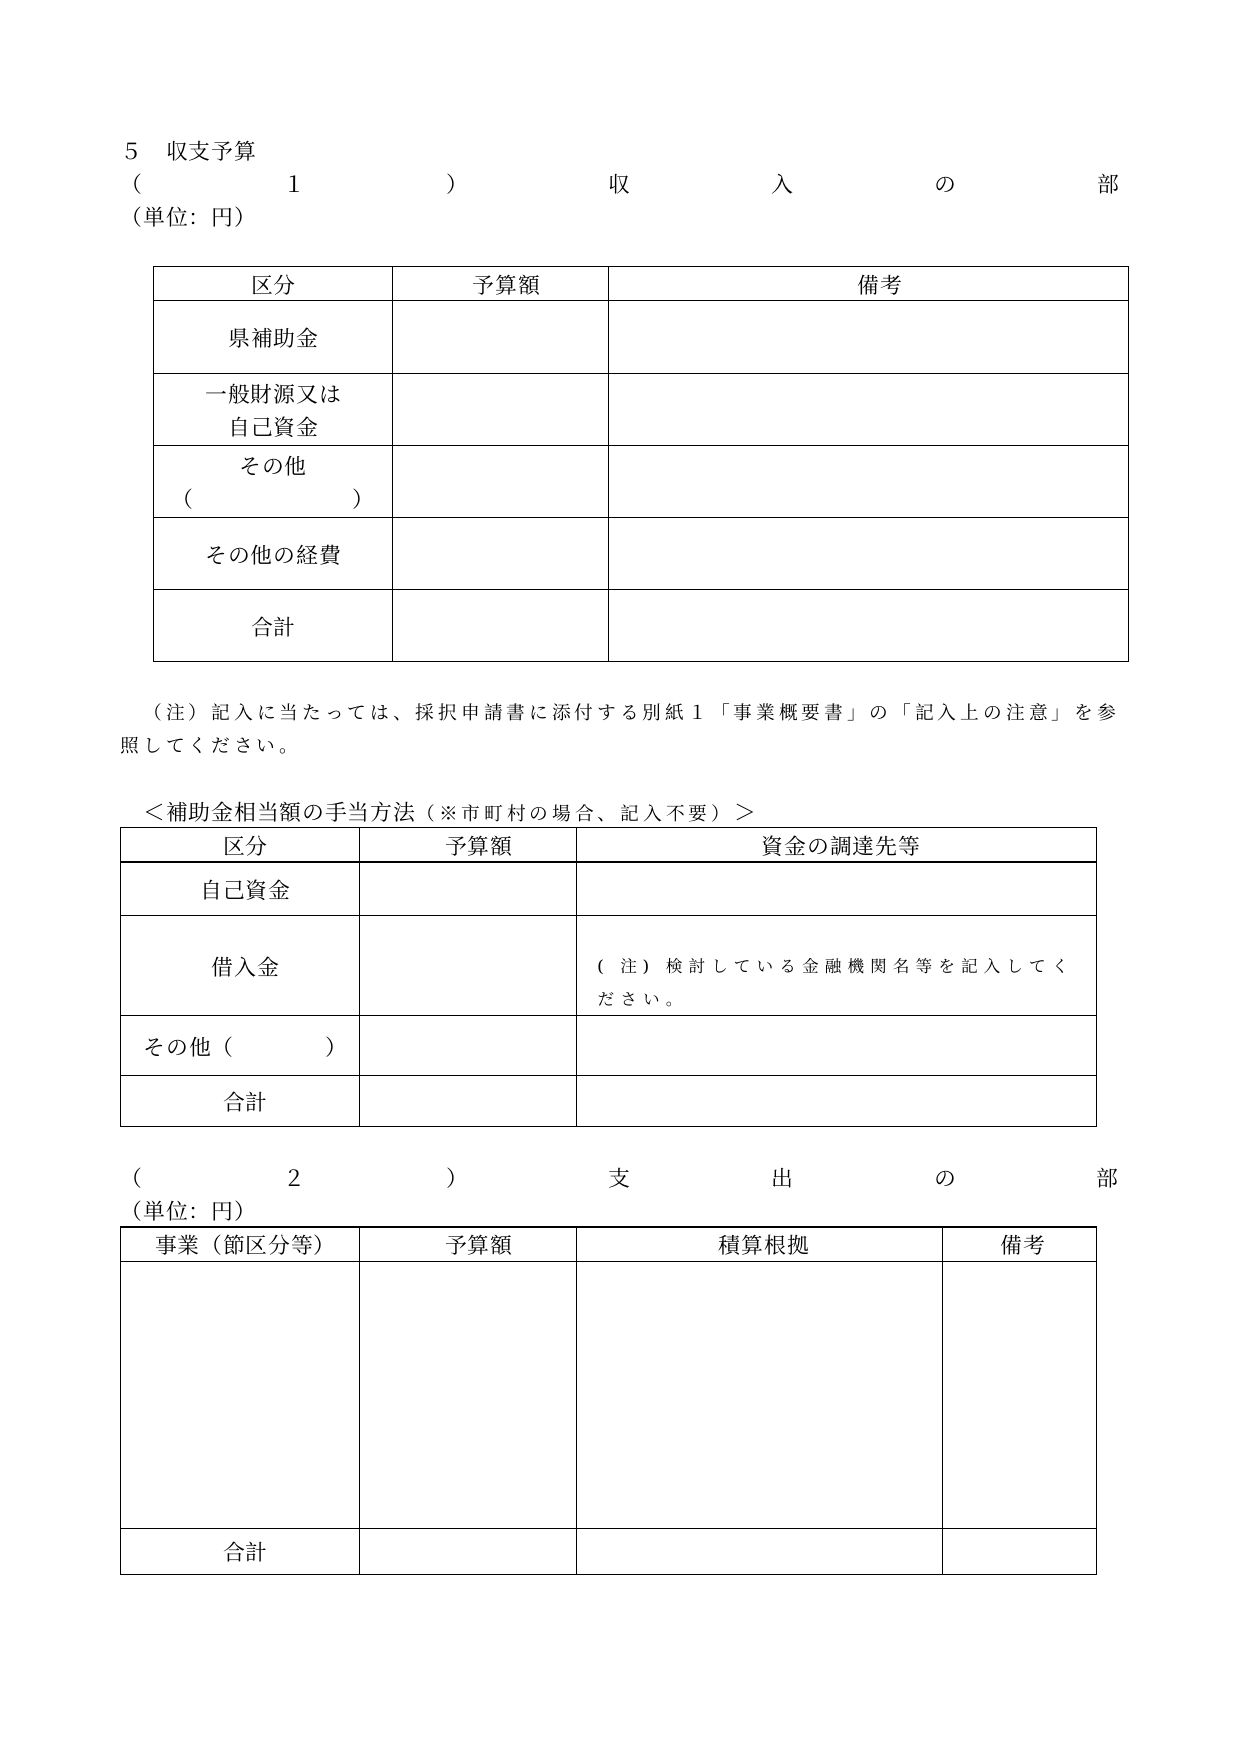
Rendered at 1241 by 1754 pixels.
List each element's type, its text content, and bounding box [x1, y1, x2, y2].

table_cell [609, 301, 1128, 372]
text （注）記入に当たっては、採択申請書に添付する別紙１「事業概要書」の「記入上の注意」を参照してください。 [121, 695, 1120, 761]
table_cell 合計 [154, 590, 392, 661]
table_cell [393, 590, 608, 661]
table_cell [609, 518, 1128, 589]
text ５ 収支予算 [121, 133, 1120, 167]
table_cell その他 （ ） [154, 446, 392, 517]
table_header 備考 [609, 267, 1128, 300]
table_cell [577, 1016, 1096, 1075]
table_header 区分 [121, 828, 359, 861]
table_header 区分 [154, 267, 392, 300]
table_cell [393, 518, 608, 589]
table_cell [577, 1076, 1096, 1126]
table_cell [609, 590, 1128, 661]
table_cell 借入金 [121, 916, 359, 1015]
table_header 予算額 [360, 828, 576, 861]
text （１）収入の部 （単位：円） [121, 167, 1120, 233]
table_cell 合計 [121, 1076, 359, 1126]
table_header 予算額 [393, 267, 608, 300]
table_cell (注)検討している金融機関名等を記入してください。 [577, 916, 1096, 1015]
table_cell [360, 1262, 576, 1528]
table_cell [609, 374, 1128, 445]
table_cell その他（ ） [121, 1016, 359, 1075]
table_cell 合計 [121, 1529, 359, 1574]
table_cell [609, 446, 1128, 517]
table_cell [393, 374, 608, 445]
table_cell [393, 446, 608, 517]
table_header 積算根拠 [577, 1228, 942, 1261]
table_cell [577, 1262, 942, 1528]
table_cell 自己資金 [121, 863, 359, 915]
table_cell [360, 863, 576, 915]
table_cell [360, 1529, 576, 1574]
table_cell 県補助金 [154, 301, 392, 372]
table_header 備考 [943, 1228, 1096, 1261]
table_cell [943, 1529, 1096, 1574]
table_cell [360, 1076, 576, 1126]
table_cell [360, 1016, 576, 1075]
text （２）支出の部 （単位：円） [121, 1160, 1120, 1226]
table_cell [393, 301, 608, 372]
table_cell [943, 1262, 1096, 1528]
table_cell [577, 1529, 942, 1574]
table_cell 一般財源又は 自己資金 [154, 374, 392, 445]
table_cell [360, 916, 576, 1015]
table_header 事業（節区分等） [121, 1228, 359, 1261]
table_cell その他の経費 [154, 518, 392, 589]
table_cell [577, 863, 1096, 915]
table_cell [121, 1262, 359, 1528]
table_header 資金の調達先等 [577, 828, 1096, 861]
text ＜補助金相当額の手当方法（※市町村の場合、記入不要）＞ [121, 794, 1120, 827]
table_header 予算額 [360, 1228, 576, 1261]
